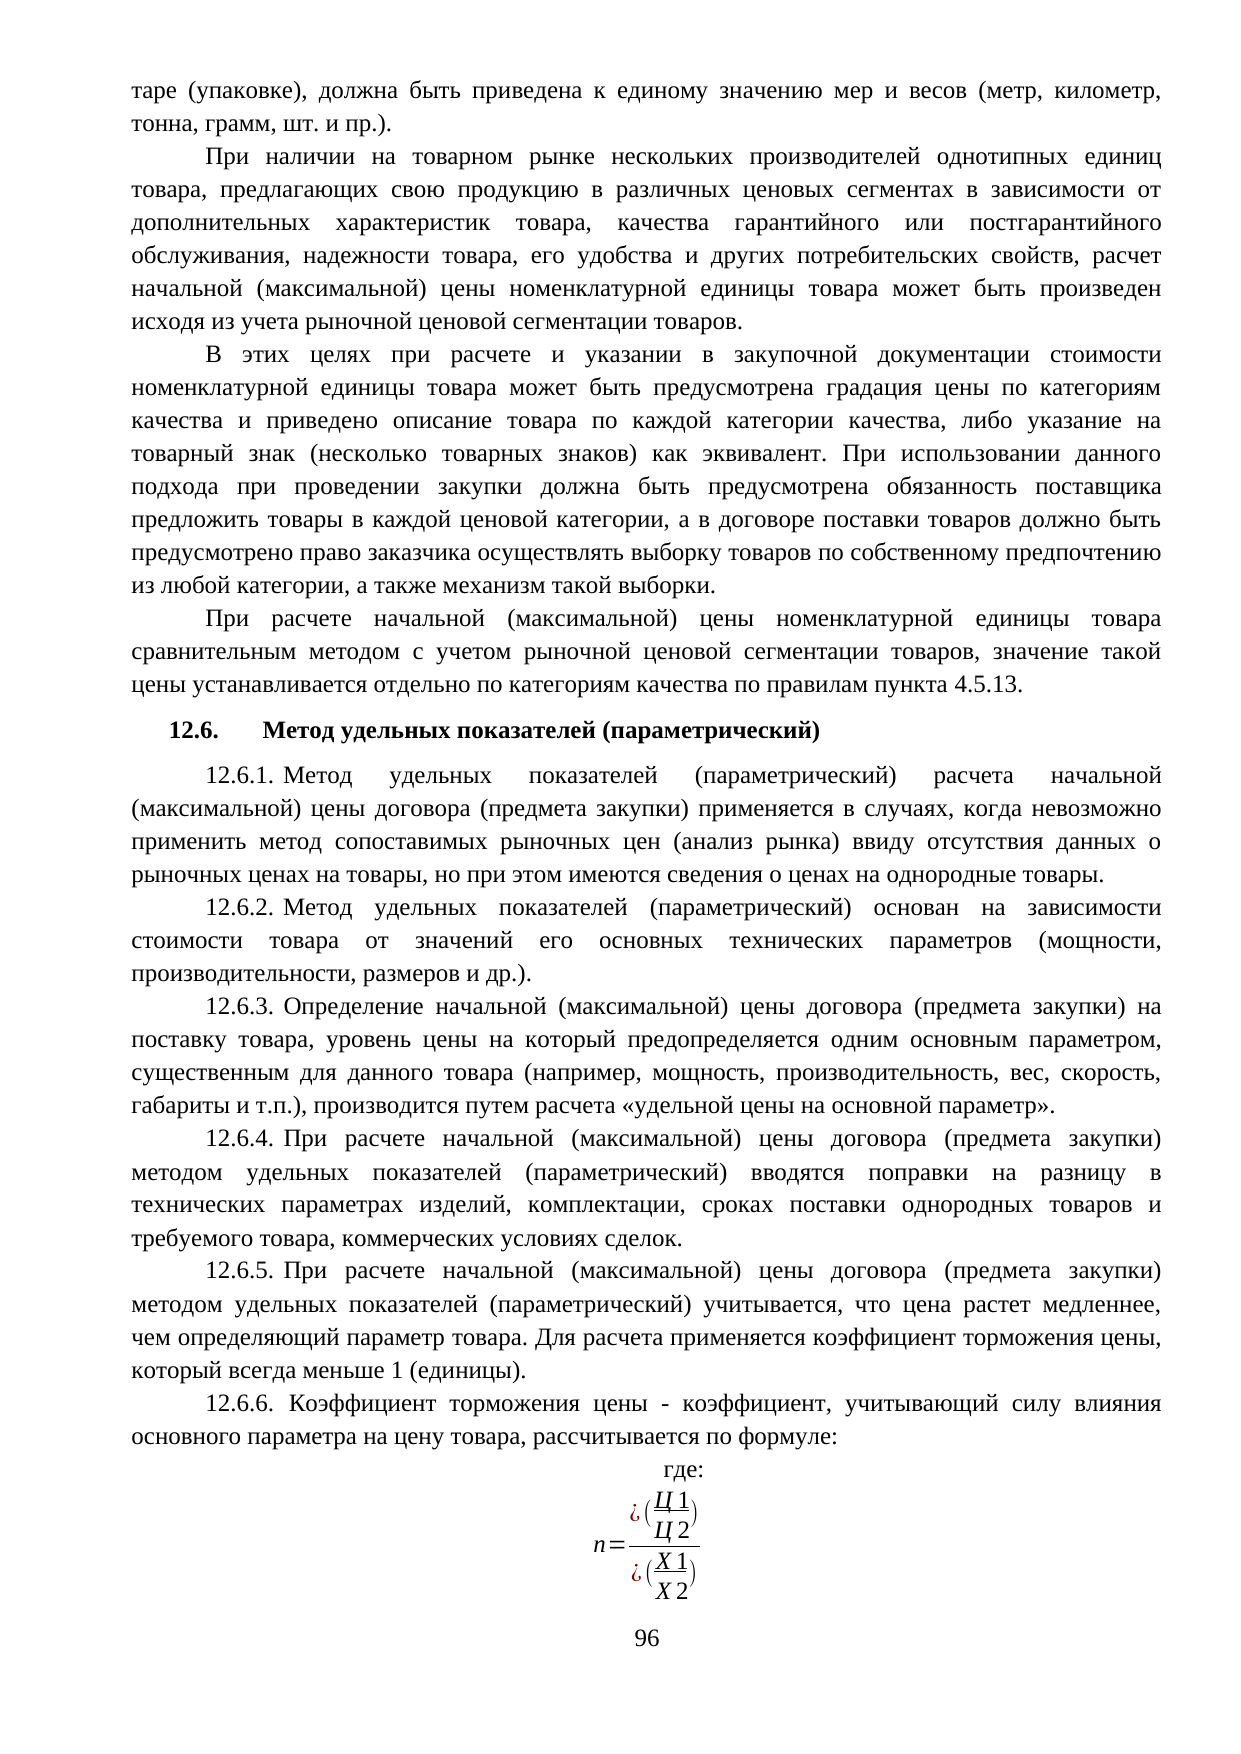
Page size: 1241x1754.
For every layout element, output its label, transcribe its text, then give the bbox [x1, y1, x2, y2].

list Метод удельных показателей (параметрический) [168, 715, 1162, 743]
list Метод удельных показателей (параметрический) основан на зависимости стоимости товара от значений его основных технических параметров (мощности, производительности, размеров и др.). [131, 892, 1162, 987]
text В этих целях при расчете и указании в закупочной документации стоимости номенклатурной единицы товара может быть предусмотрена градация цены по категориям качества и приведено описание товара по каждой категории качества, либо указание на товарный знак (несколько товарных знаков) как эквивалент. При использовании данного подхода при проведении закупки должна быть предусмотрена обязанность поставщика предложить товары в каждой ценовой категории, а в договоре поставки товаров должно быть предусмотрено право заказчика осуществлять выборку товаров по собственному предпочтению из любой категории, а также механизм такой выборки. [131, 339, 1162, 599]
list При расчете начальной (максимальной) цены договора (предмета закупки) методом удельных показателей (параметрический) учитывается, что цена растет медленнее, чем определяющий параметр товара. Для расчета применяется коэффициент торможения цены, который всегда меньше 1 (единицы). [131, 1256, 1162, 1383]
text где: [131, 1454, 1162, 1605]
list При расчете начальной (максимальной) цены договора (предмета закупки) методом удельных показателей (параметрический) вводятся поправки на разницу в технических параметрах изделий, комплектации, сроках поставки однородных товаров и требуемого товара, коммерческих условиях сделок. [131, 1123, 1162, 1251]
text При расчете начальной (максимальной) цены номенклатурной единицы товара сравнительным методом с учетом рыночной ценовой сегментации товаров, значение такой цены устанавливается отдельно по категориям качества по правилам пункта 4.5.13. [131, 603, 1162, 698]
list Определение начальной (максимальной) цены договора (предмета закупки) на поставку товара, уровень цены на который предопределяется одним основным параметром, существенным для данного товара (например, мощность, производительность, вес, скорость, габариты и т.п.), производится путем расчета «удельной цены на основной параметр». [131, 991, 1162, 1119]
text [131, 75, 1162, 137]
list Метод удельных показателей (параметрический) расчета начальной (максимальной) цены договора (предмета закупки) применяется в случаях, когда невозможно применить метод сопоставимых рыночных цен (анализ рынка) ввиду отсутствия данных о рыночных ценах на товары, но при этом имеются сведения о ценах на однородные товары. [131, 760, 1162, 888]
list Коэффициент торможения цены - коэффициент, учитывающий силу влияния основного параметра на цену товара, рассчитывается по формуле: [131, 1388, 1162, 1449]
text При наличии на товарном рынке нескольких производителей однотипных единиц товара, предлагающих свою продукцию в различных ценовых сегментах в зависимости от дополнительных характеристик товара, качества гарантийного или постгарантийного обслуживания, надежности товара, его удобства и других потребительских свойств, расчет начальной (максимальной) цены номенклатурной единицы товара может быть произведен исходя из учета рыночной ценовой сегментации товаров. [131, 141, 1162, 335]
